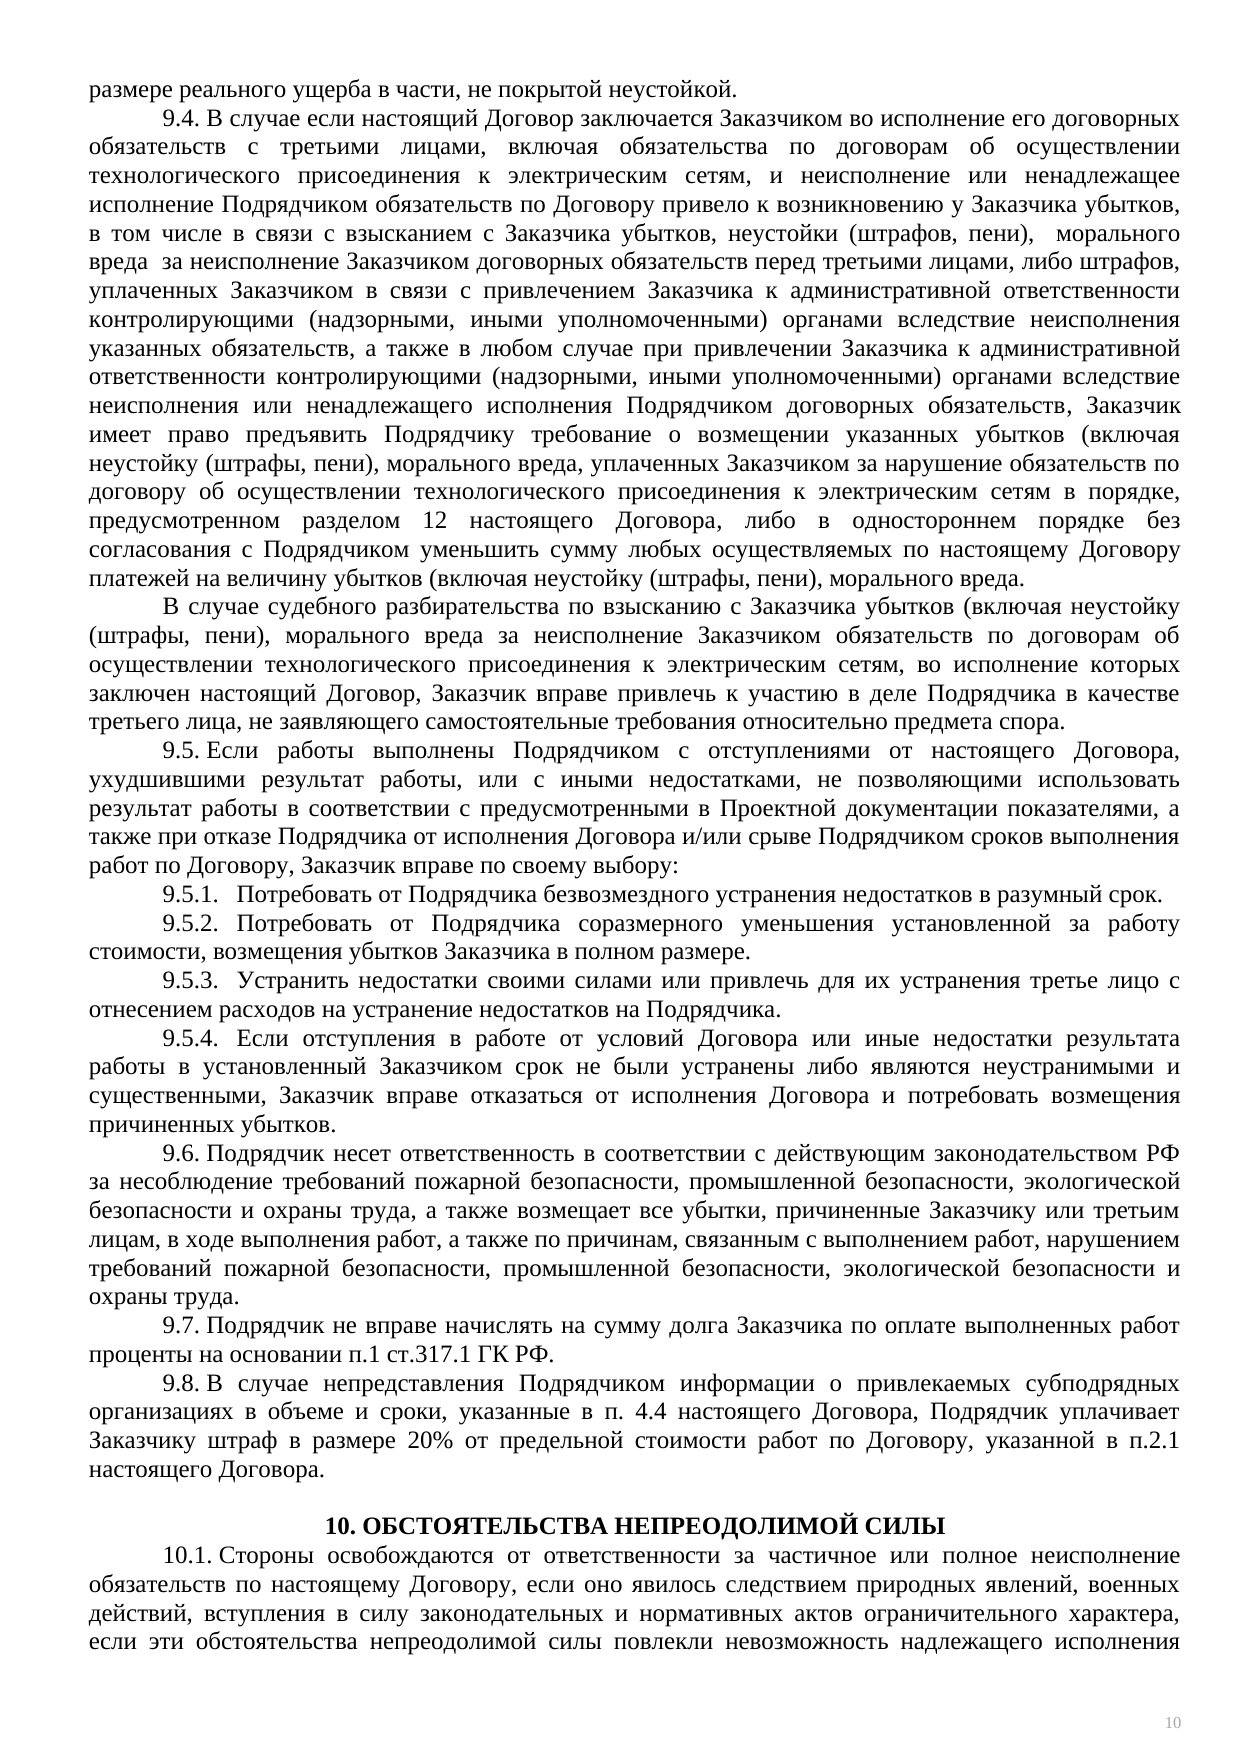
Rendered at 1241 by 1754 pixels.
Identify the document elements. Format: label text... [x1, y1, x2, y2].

list Если отступления в работе от условий Договора или иные недостатки результата работы в установленный Заказчиком срок не были устранены либо являются неустранимыми и существенными, Заказчик вправе отказаться от исполнения Договора и потребовать возмещения причиненных убытков. [89, 1023, 1181, 1138]
list В случае непредставления Подрядчиком информации о привлекаемых субподрядных организациях в объеме и сроки, указанные в п. 4.4 настоящего Договора, Подрядчик уплачивает Заказчику штраф в размере 20% от предельной стоимости работ по Договору, указанной в п.2.1 настоящего Договора. [89, 1368, 1181, 1483]
list Подрядчик несет ответственность в соответствии с действующим законодательством РФ за несоблюдение требований пожарной безопасности, промышленной безопасности, экологической безопасности и охраны труда, а также возмещает все убытки, причиненные Заказчику или третьим лицам, в ходе выполнения работ, а также по причинам, связанным с выполнением работ, нарушением требований пожарной безопасности, промышленной безопасности, экологической безопасности и охраны труда. [89, 1138, 1181, 1310]
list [89, 1540, 1181, 1655]
list Потребовать от Подрядчика соразмерного уменьшения установленной за работу стоимости, возмещения убытков Заказчика в полном размере. [89, 908, 1181, 965]
list ОБСТОЯТЕЛЬСТВА НЕПРЕОДОЛИМОЙ СИЛЫ [89, 1511, 1181, 1540]
list Подрядчик не вправе начислять на сумму долга Заказчика по оплате выполненных работ проценты на основании п.1 ст.317.1 ГК РФ. [89, 1310, 1181, 1368]
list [89, 74, 1181, 103]
list В случае судебного разбирательства по взысканию с Заказчика убытков (включая неустойку (штрафы, пени), морального вреда за неисполнение Заказчиком обязательств по договорам об осуществлении технологического присоединения к электрическим сетям, во исполнение которых заключен настоящий Договор, Заказчик вправе привлечь к участию в деле Подрядчика в качестве третьего лица, не заявляющего самостоятельные требования относительно предмета спора. [89, 591, 1181, 735]
list Устранить недостатки своими силами или привлечь для их устранения третье лицо с отнесением расходов на устранение недостатков на Подрядчика. [89, 965, 1181, 1023]
list Если работы выполнены Подрядчиком с отступлениями от настоящего Договора, ухудшившими результат работы, или с иными недостатками, не позволяющими использовать результат работы в соответствии с предусмотренными в Проектной документации показателями, а также при отказе Подрядчика от исполнения Договора и/или срыве Подрядчиком сроков выполнения работ по Договору, Заказчик вправе по своему выбору: [89, 735, 1181, 879]
list Потребовать от Подрядчика безвозмездного устранения недостатков в разумный срок. [89, 879, 1181, 908]
list В случае если настоящий Договор заключается Заказчиком во исполнение его договорных обязательств с третьими лицами, включая обязательства по договорам об осуществлении технологического присоединения к электрическим сетям, и неисполнение или ненадлежащее исполнение Подрядчиком обязательств по Договору привело к возникновению у Заказчика убытков, в том числе в связи с взысканием с Заказчика убытков, неустойки (штрафов, пени), морального вреда за неисполнение Заказчиком договорных обязательств перед третьими лицами, либо штрафов, уплаченных Заказчиком в связи с привлечением Заказчика к административной ответственности контролирующими (надзорными, иными уполномоченными) органами вследствие неисполнения указанных обязательств, а также в любом случае при привлечении Заказчика к административной ответственности контролирующими (надзорными, иными уполномоченными) органами вследствие неисполнения или ненадлежащего исполнения Подрядчиком договорных обязательств, Заказчик имеет право предъявить Подрядчику требование о возмещении указанных убытков (включая неустойку (штрафы, пени), морального вреда, уплаченных Заказчиком за нарушение обязательств по договору об осуществлении технологического присоединения к электрическим сетям в порядке, предусмотренном разделом 12 настоящего Договора, либо в одностороннем порядке без согласования с Подрядчиком уменьшить сумму любых осуществляемых по настоящему Договору платежей на величину убытков (включая неустойку (штрафы, пени), морального вреда. [89, 103, 1181, 591]
